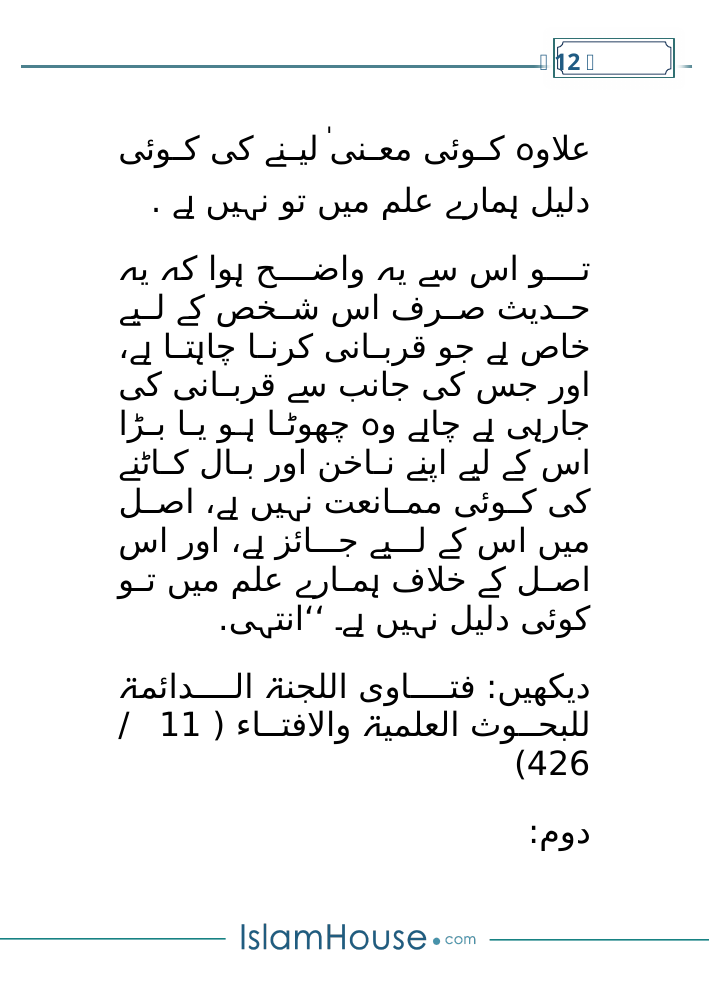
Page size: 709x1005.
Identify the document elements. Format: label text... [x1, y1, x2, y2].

picture [0, 918, 226, 955]
text تو اس سے يہ واضح ہوا كہ يہ حديث صرف اس شخص كے ليے خاص ہے جو قربانى كرنا چاہتا ہے، اور جس كى جانب سے قربانى كى جارہى ہے چاہے وہ چھوٹا ہو يا بڑا اس كے ليے اپنے ناخن اور بال كاٹنے كى كوئى ممانعت نہیں ہے، اصل ميں اس كے ليے جائز ہے، اور اس اصل كے خلاف ہمارے علم ميں تو كوئى دليل نہيں ہے۔ ‘‘انتہى. [118, 249, 591, 638]
text دوم: [118, 813, 591, 852]
text ديكھيں: فتاوى اللجنۃ الدائمۃ للبحوث العلميۃ والافتاء ( 11 / 426) [118, 667, 591, 784]
picture [233, 919, 709, 956]
